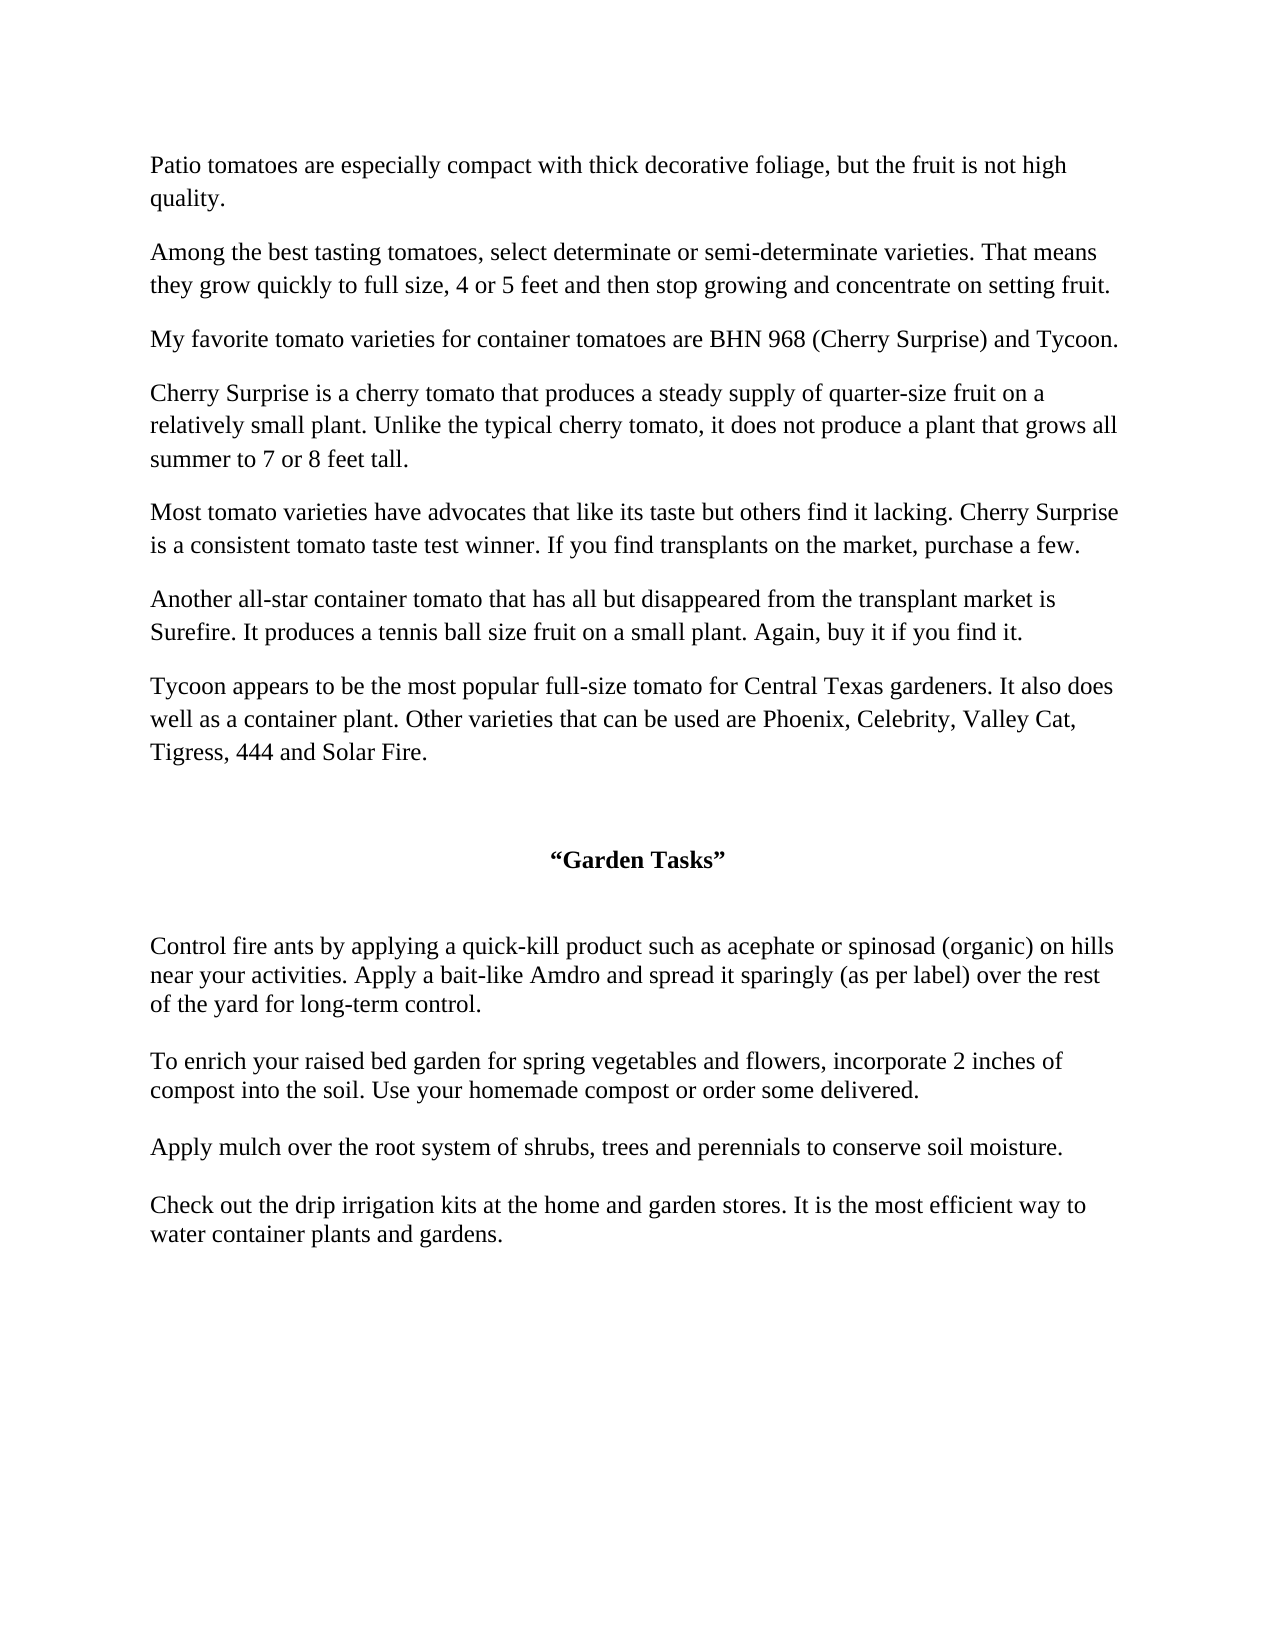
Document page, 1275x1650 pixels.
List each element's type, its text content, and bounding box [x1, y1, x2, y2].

text My favorite tomato varieties for container tomatoes are BHN 968 (Cherry Surprise) and Tycoon. [150, 324, 1125, 352]
text Apply mulch over the root system of shrubs, trees and perennials to conserve soil moisture. [150, 1132, 1125, 1161]
text Another all-star container tomato that has all but disappeared from the transplant market is Surefire. It produces a tennis ball size fruit on a small plant. Again, buy it if you find it. [150, 584, 1125, 646]
text Cherry Surprise is a cherry tomato that produces a steady supply of quarter-size fruit on a relatively small plant. Unlike the typical cherry tomato, it does not produce a plant that grows all summer to 7 or 8 feet tall. [150, 378, 1125, 472]
text To enrich your raised bed garden for spring vegetables and flowers, incorporate 2 inches of compost into the soil. Use your homemade compost or order some delivered. [150, 1046, 1125, 1104]
text Control fire ants by applying a quick-kill product such as acephate or spinosad (organic) on hills near your activities. Apply a bait-like Amdro and spread it sparingly (as per label) over the rest of the yard for long-term control. [150, 931, 1125, 1017]
text Among the best tasting tomatoes, select determinate or semi-determinate varieties. That means they grow quickly to full size, 4 or 5 feet and then stop growing and concentrate on setting fruit. [150, 237, 1125, 299]
text Most tomato varieties have advocates that like its taste but others find it lacking. Cherry Surprise is a consistent tomato taste test winner. If you find transplants on the market, purchase a few. [150, 497, 1125, 559]
text “Garden Tasks” [150, 845, 1125, 874]
text Check out the drip irrigation kits at the home and garden stores. It is the most efficient way to water container plants and gardens. [150, 1190, 1125, 1247]
text Patio tomatoes are especially compact with thick decorative foliage, but the fruit is not high quality. [150, 150, 1125, 212]
text Tycoon appears to be the most popular full-size tomato for Central Texas gardeners. It also does well as a container plant. Other varieties that can be used are Phoenix, Celebrity, Valley Cat, Tigress, 444 and Solar Fire. [150, 671, 1125, 766]
